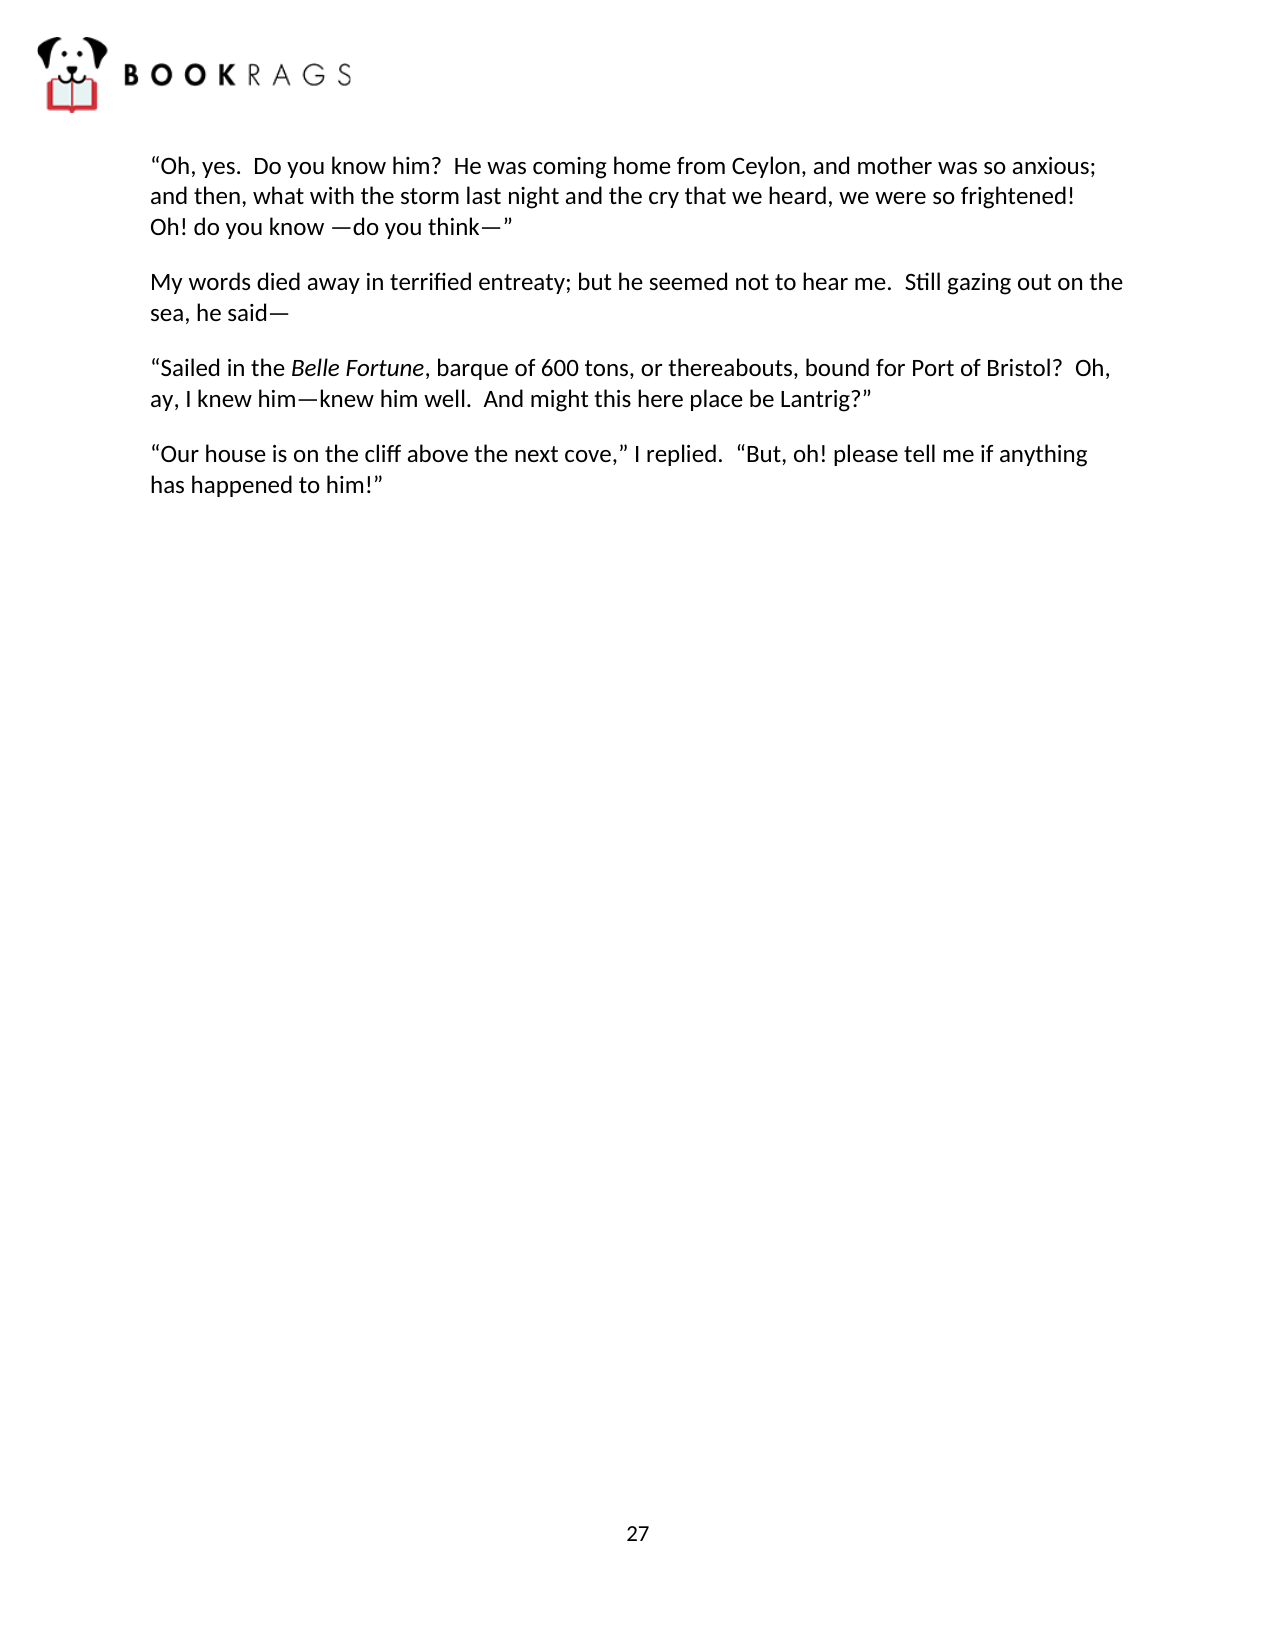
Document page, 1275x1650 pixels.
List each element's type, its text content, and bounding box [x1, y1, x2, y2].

text “Oh, yes. Do you know him? He was coming home from Ceylon, and mother was so anxious; and then, what with the storm last night and the cry that we heard, we were so frightened! Oh! do you know —­do you think—­” [150, 150, 1125, 242]
text “Our house is on the cliff above the next cove,” I replied. “But, oh! please tell me if anything has happened to him!” [150, 439, 1125, 500]
picture [37, 37, 351, 113]
text My words died away in terrified entreaty; but he seemed not to hear me. Still gazing out on the sea, he said—­ [150, 267, 1125, 328]
text “Sailed in the Belle Fortune, barque of 600 tons, or thereabouts, bound for Port of Bristol? Oh, ay, I knew him—­knew him well. And might this here place be Lantrig?” [150, 353, 1125, 414]
